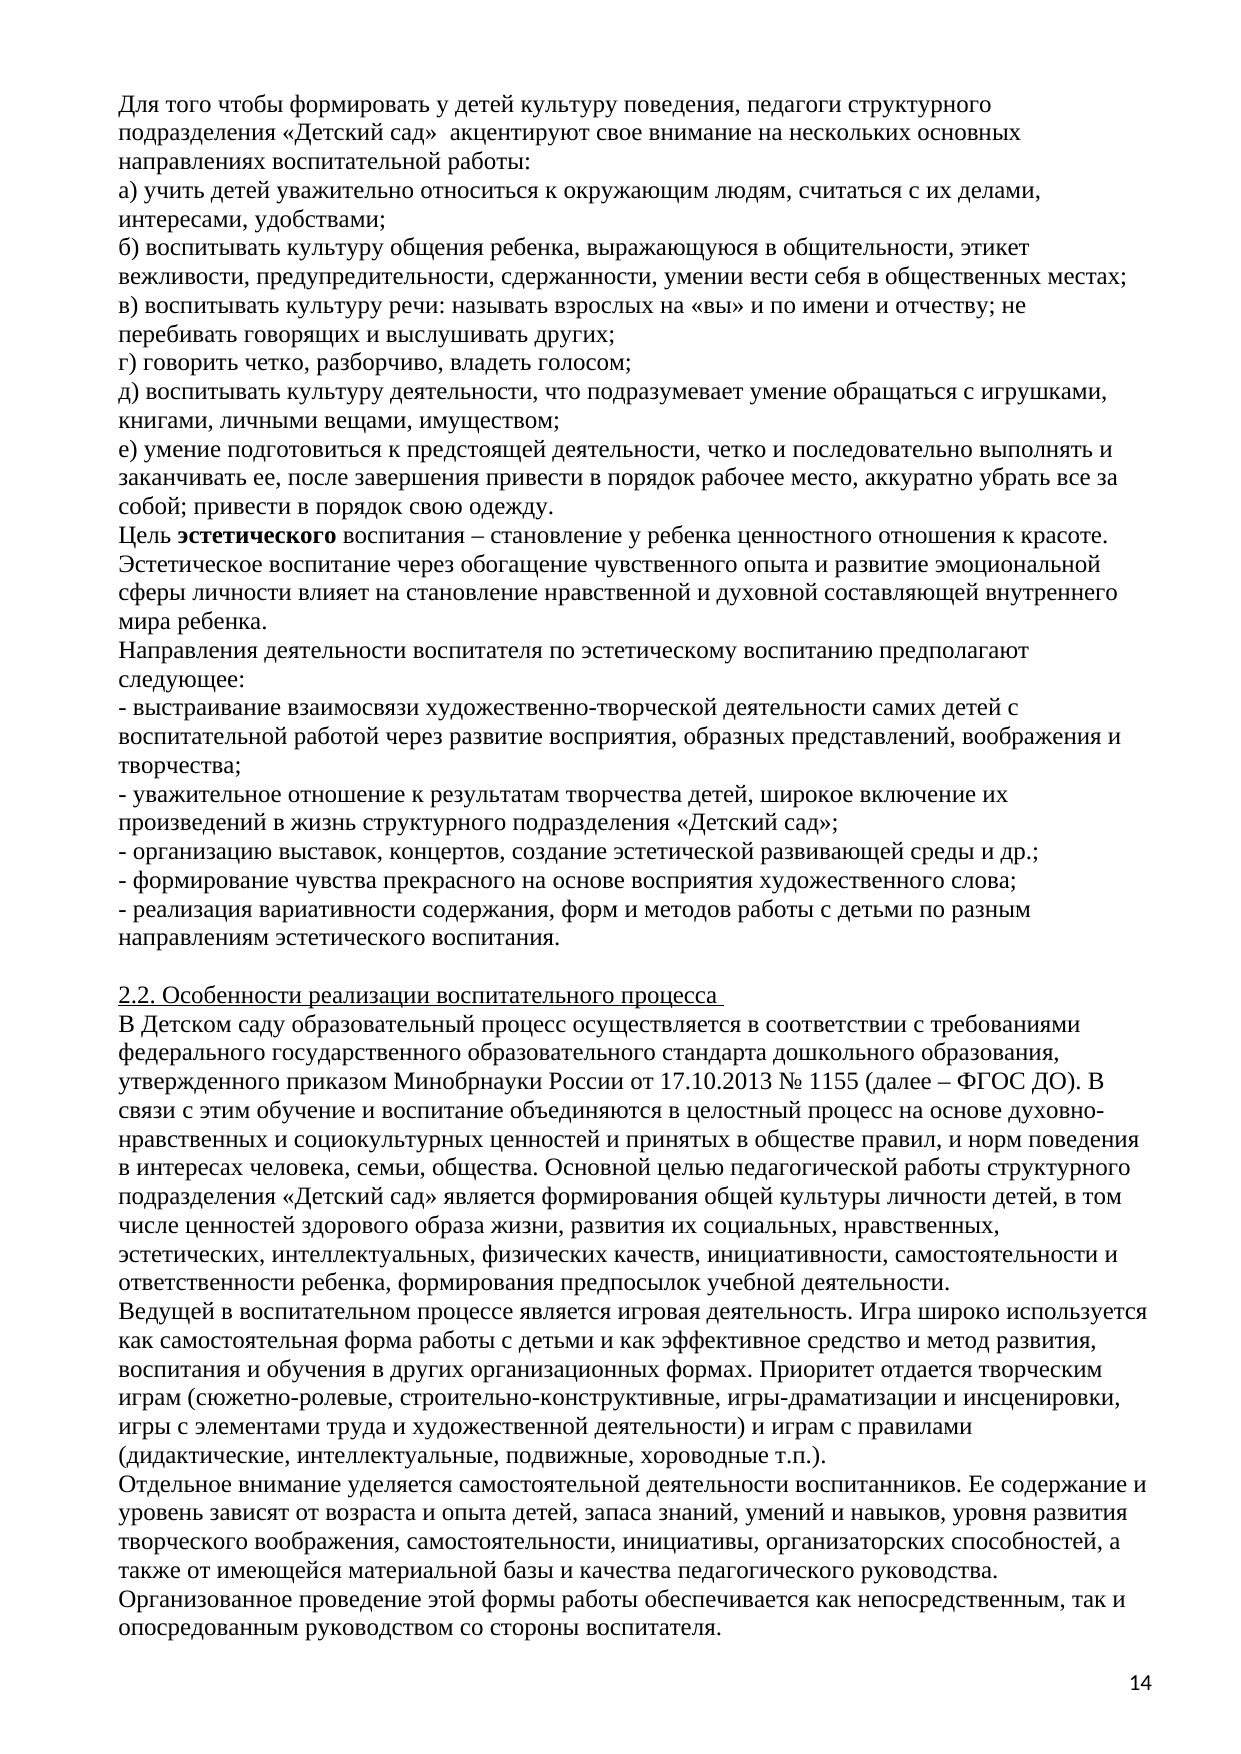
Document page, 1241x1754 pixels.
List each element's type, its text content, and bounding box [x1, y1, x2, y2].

text - выстраивание взаимосвязи художественно-творческой деятельности самих детей с воспитательной работой через развитие восприятия, образных представлений, воображения и творчества; [118, 692, 1152, 779]
text Цель эстетического воспитания – становление у ребенка ценностного отношения к красоте. Эстетическое воспитание через обогащение чувственного опыта и развитие эмоциональной сферы личности влияет на становление нравственной и духовной составляющей внутреннего мира ребенка. [118, 520, 1152, 635]
text Для того чтобы формировать у детей культуру поведения, педагоги структурного подразделения «Детский сад» акцентируют свое внимание на нескольких основных направлениях воспитательной работы: [118, 89, 1152, 175]
subtitle 2.2. Особенности реализации воспитательного процесса [118, 980, 1152, 1009]
text е) умение подготовиться к предстоящей деятельности, четко и последовательно выполнять и заканчивать ее, после завершения привести в порядок рабочее место, аккуратно убрать все за собой; привести в порядок свою одежду. [118, 434, 1152, 520]
text Ведущей в воспитательном процессе является игровая деятельность. Игра широко используется как самостоятельная форма работы с детьми и как эффективное средство и метод развития, воспитания и обучения в других организационных формах. Приоритет отдается творческим играм (сюжетно-ролевые, строительно-конструктивные, игры-драматизации и инсценировки, игры с элементами труда и художественной деятельности) и играм с правилами (дидактические, интеллектуальные, подвижные, хороводные т.п.). [118, 1296, 1152, 1469]
text - организацию выставок, концертов, создание эстетической развивающей среды и др.; [118, 836, 1152, 865]
text б) воспитывать культуру общения ребенка, выражающуюся в общительности, этикет вежливости, предупредительности, сдержанности, умении вести себя в общественных местах; [118, 232, 1152, 290]
text Отдельное внимание уделяется самостоятельной деятельности воспитанников. Ее содержание и уровень зависят от возраста и опыта детей, запаса знаний, умений и навыков, уровня развития творческого воображения, самостоятельности, инициативы, организаторских способностей, а также от имеющейся материальной базы и качества педагогического руководства. Организованное проведение этой формы работы обеспечивается как непосредственным, так и опосредованным руководством со стороны воспитателя. [118, 1469, 1152, 1641]
text Направления деятельности воспитателя по эстетическому воспитанию предполагают следующее: [118, 635, 1152, 692]
text в) воспитывать культуру речи: называть взрослых на «вы» и по имени и отчеству; не перебивать говорящих и выслушивать других; [118, 290, 1152, 347]
text а) учить детей уважительно относиться к окружающим людям, считаться с их делами, интересами, удобствами; [118, 175, 1152, 232]
text - реализация вариативности содержания, форм и методов работы с детьми по разным направлениям эстетического воспитания. [118, 894, 1152, 951]
text - уважительное отношение к результатам творчества детей, широкое включение их произведений в жизнь структурного подразделения «Детский сад»; [118, 779, 1152, 836]
text - формирование чувства прекрасного на основе восприятия художественного слова; [118, 865, 1152, 894]
text В Детском саду образовательный процесс осуществляется в соответствии с требованиями федерального государственного образовательного стандарта дошкольного образования, утвержденного приказом Минобрнауки России от 17.10.2013 № 1155 (далее – ФГОС ДО). В связи с этим обучение и воспитание объединяются в целостный процесс на основе духовно-нравственных и социокультурных ценностей и принятых в обществе правил, и норм поведения в интересах человека, семьи, общества. Основной целью педагогической работы структурного подразделения «Детский сад» является формирования общей культуры личности детей, в том числе ценностей здорового образа жизни, развития их социальных, нравственных, эстетических, интеллектуальных, физических качеств, инициативности, самостоятельности и ответственности ребенка, формирования предпосылок учебной деятельности. [118, 1009, 1152, 1296]
text г) говорить четко, разборчиво, владеть голосом; [118, 347, 1152, 376]
text д) воспитывать культуру деятельности, что подразумевает умение обращаться с игрушками, книгами, личными вещами, имуществом; [118, 376, 1152, 434]
